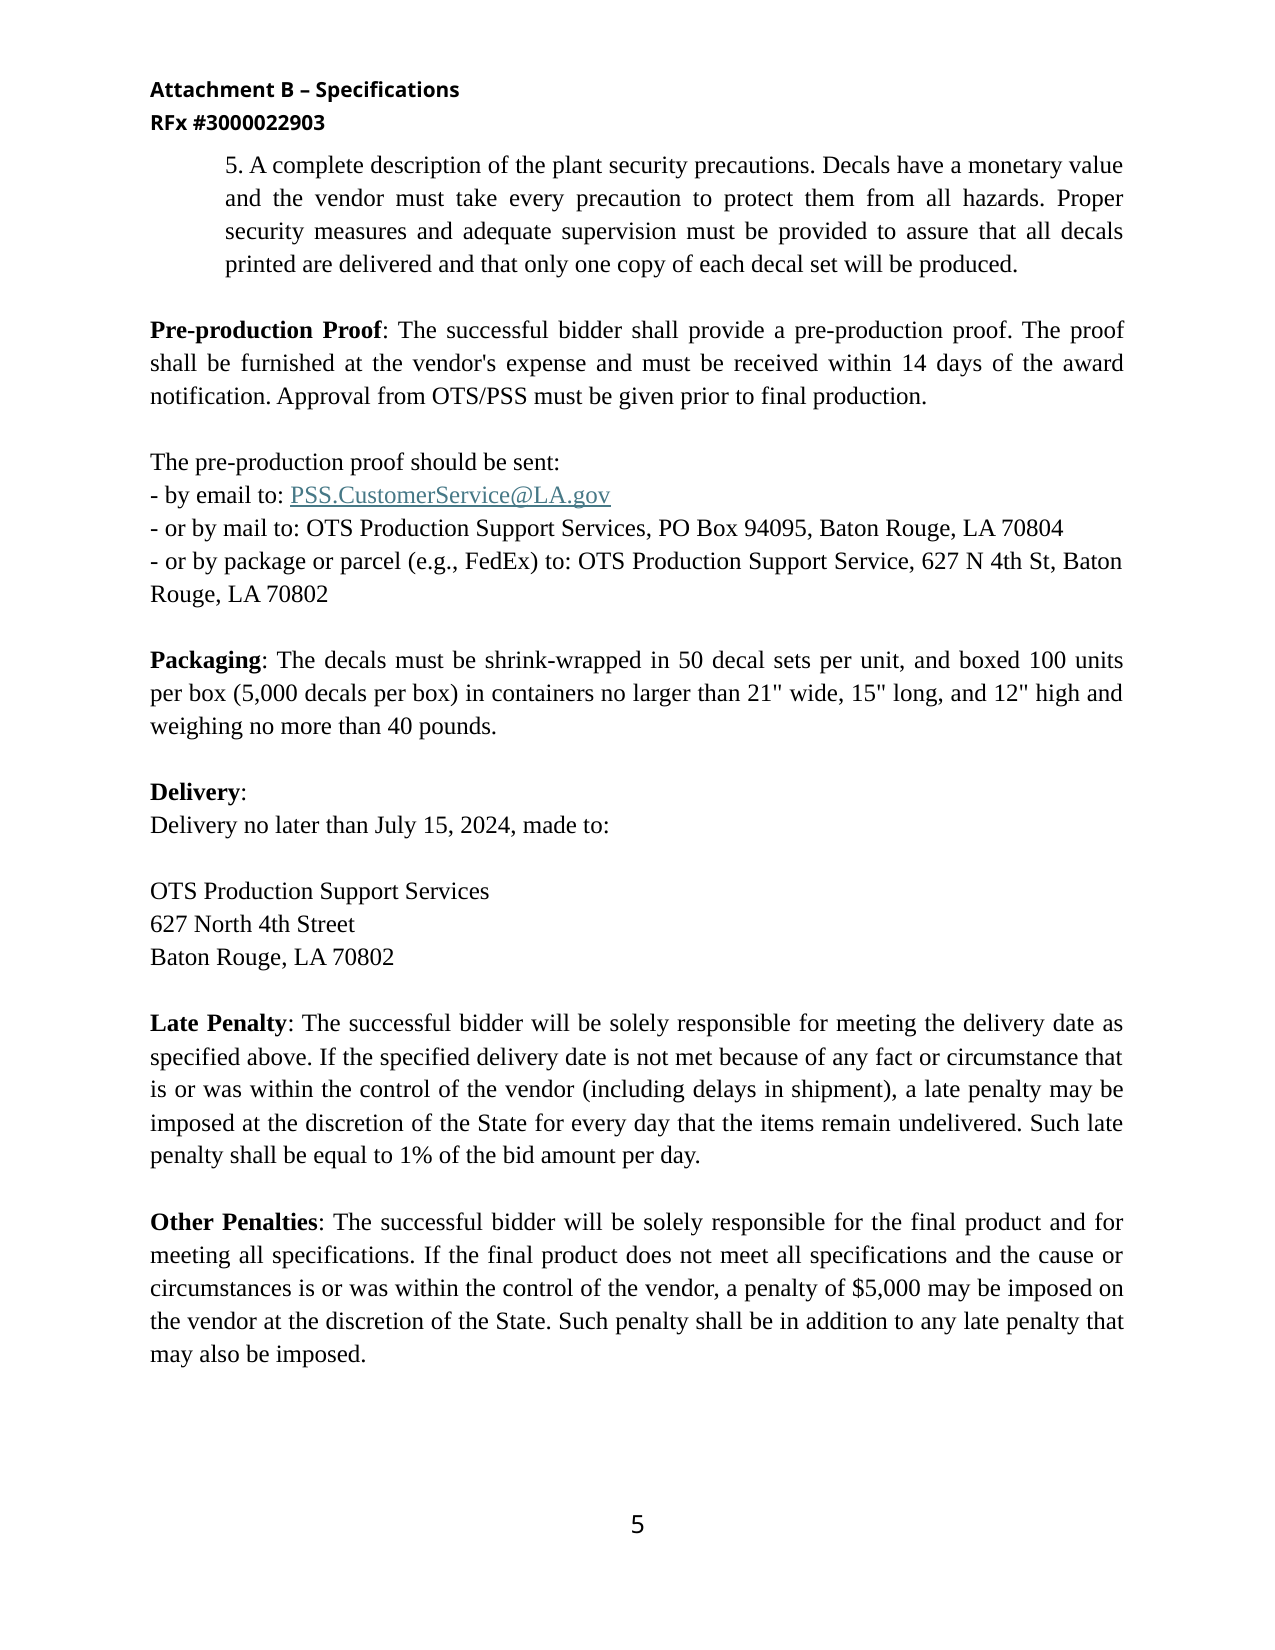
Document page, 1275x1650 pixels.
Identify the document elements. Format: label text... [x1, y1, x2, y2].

text Pre-production Proof: The successful bidder shall provide a pre-production proof. The proof shall be furnished at the vendor's expense and must be received within 14 days of the award notification. Approval from OTS/PSS must be given prior to final production. [150, 315, 1125, 410]
text - by email to: PSS.CustomerService@LA.gov [150, 480, 1125, 509]
text Delivery: [150, 777, 1125, 806]
text - or by mail to: OTS Production Support Services, PO Box 94095, Baton Rouge, LA 70804 [150, 513, 1125, 542]
text Late Penalty: The successful bidder will be solely responsible for meeting the delivery date as specified above. If the specified delivery date is not met because of any fact or circumstance that is or was within the control of the vendor (including delays in shipment), a late penalty may be imposed at the discretion of the State for every day that the items remain undelivered. Such late penalty shall be equal to 1% of the bid amount per day. [150, 1008, 1125, 1169]
text Baton Rouge, LA 70802 [150, 942, 1125, 971]
text OTS Production Support Services [150, 876, 1125, 905]
text Packaging: The decals must be shrink-wrapped in 50 decal sets per unit, and boxed 100 units per box (5,000 decals per box) in containers no larger than 21" wide, 15" long, and 12" high and weighing no more than 40 pounds. [150, 645, 1125, 740]
text 627 North 4th Street [150, 909, 1125, 938]
text The pre-production proof should be sent: [150, 447, 1125, 476]
text - or by package or parcel (e.g., FedEx) to: OTS Production Support Service, 627 N 4th St, Baton Rouge, LA 70802 [150, 546, 1125, 608]
text Other Penalties: The successful bidder will be solely responsible for the final product and for meeting all specifications. If the final product does not meet all specifications and the cause or circumstances is or was within the control of the vendor, a penalty of $5,000 may be imposed on the vendor at the discretion of the State. Such penalty shall be in addition to any late penalty that may also be imposed. [150, 1207, 1125, 1367]
text Delivery no later than July 15, 2024, made to: [150, 810, 1125, 839]
text 5. A complete description of the plant security precautions. Decals have a monetary value and the vendor must take every precaution to protect them from all hazards. Proper security measures and adequate supervision must be provided to assure that all decals printed are delivered and that only one copy of each decal set will be produced. [225, 150, 1125, 278]
